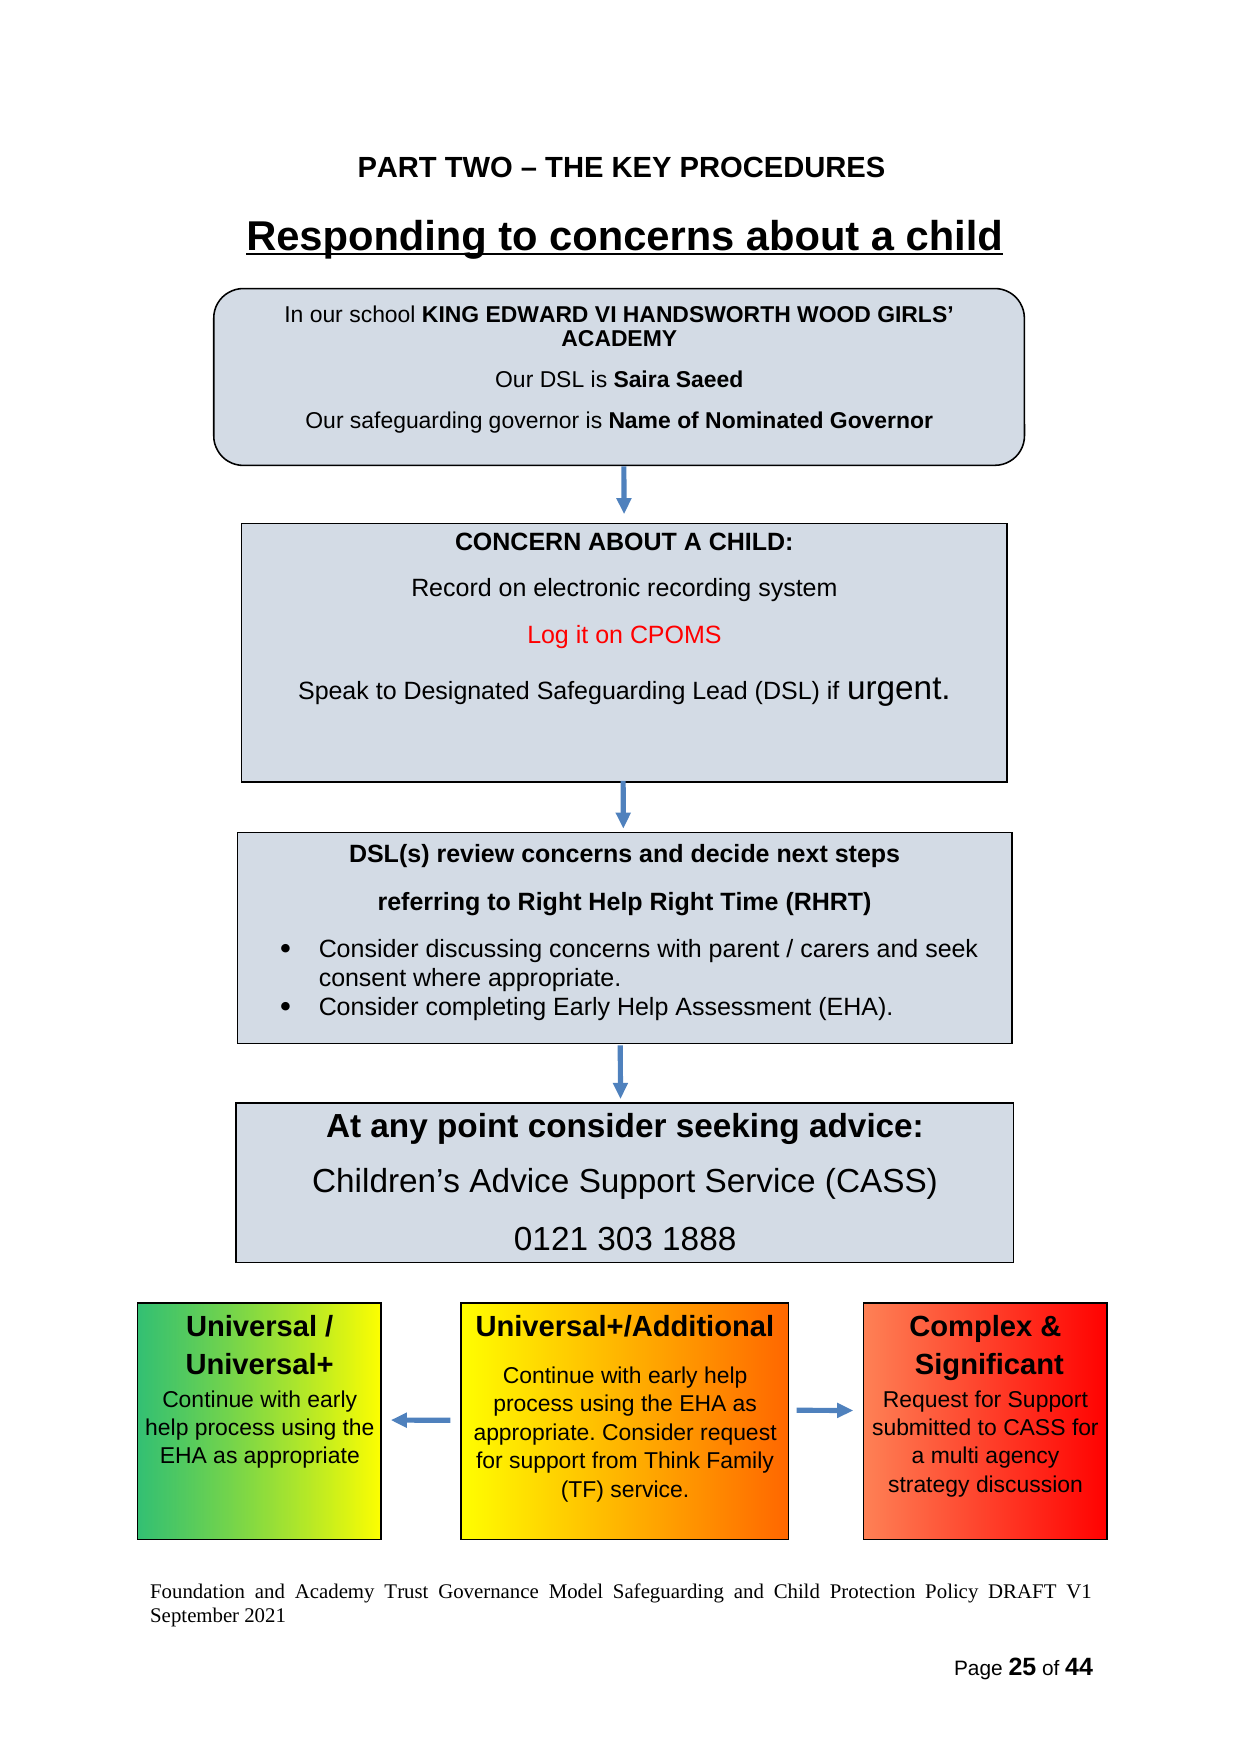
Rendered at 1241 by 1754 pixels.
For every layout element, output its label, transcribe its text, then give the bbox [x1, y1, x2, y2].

subtitle PART TWO – THE KEY PROCEDURES [150, 150, 1093, 183]
